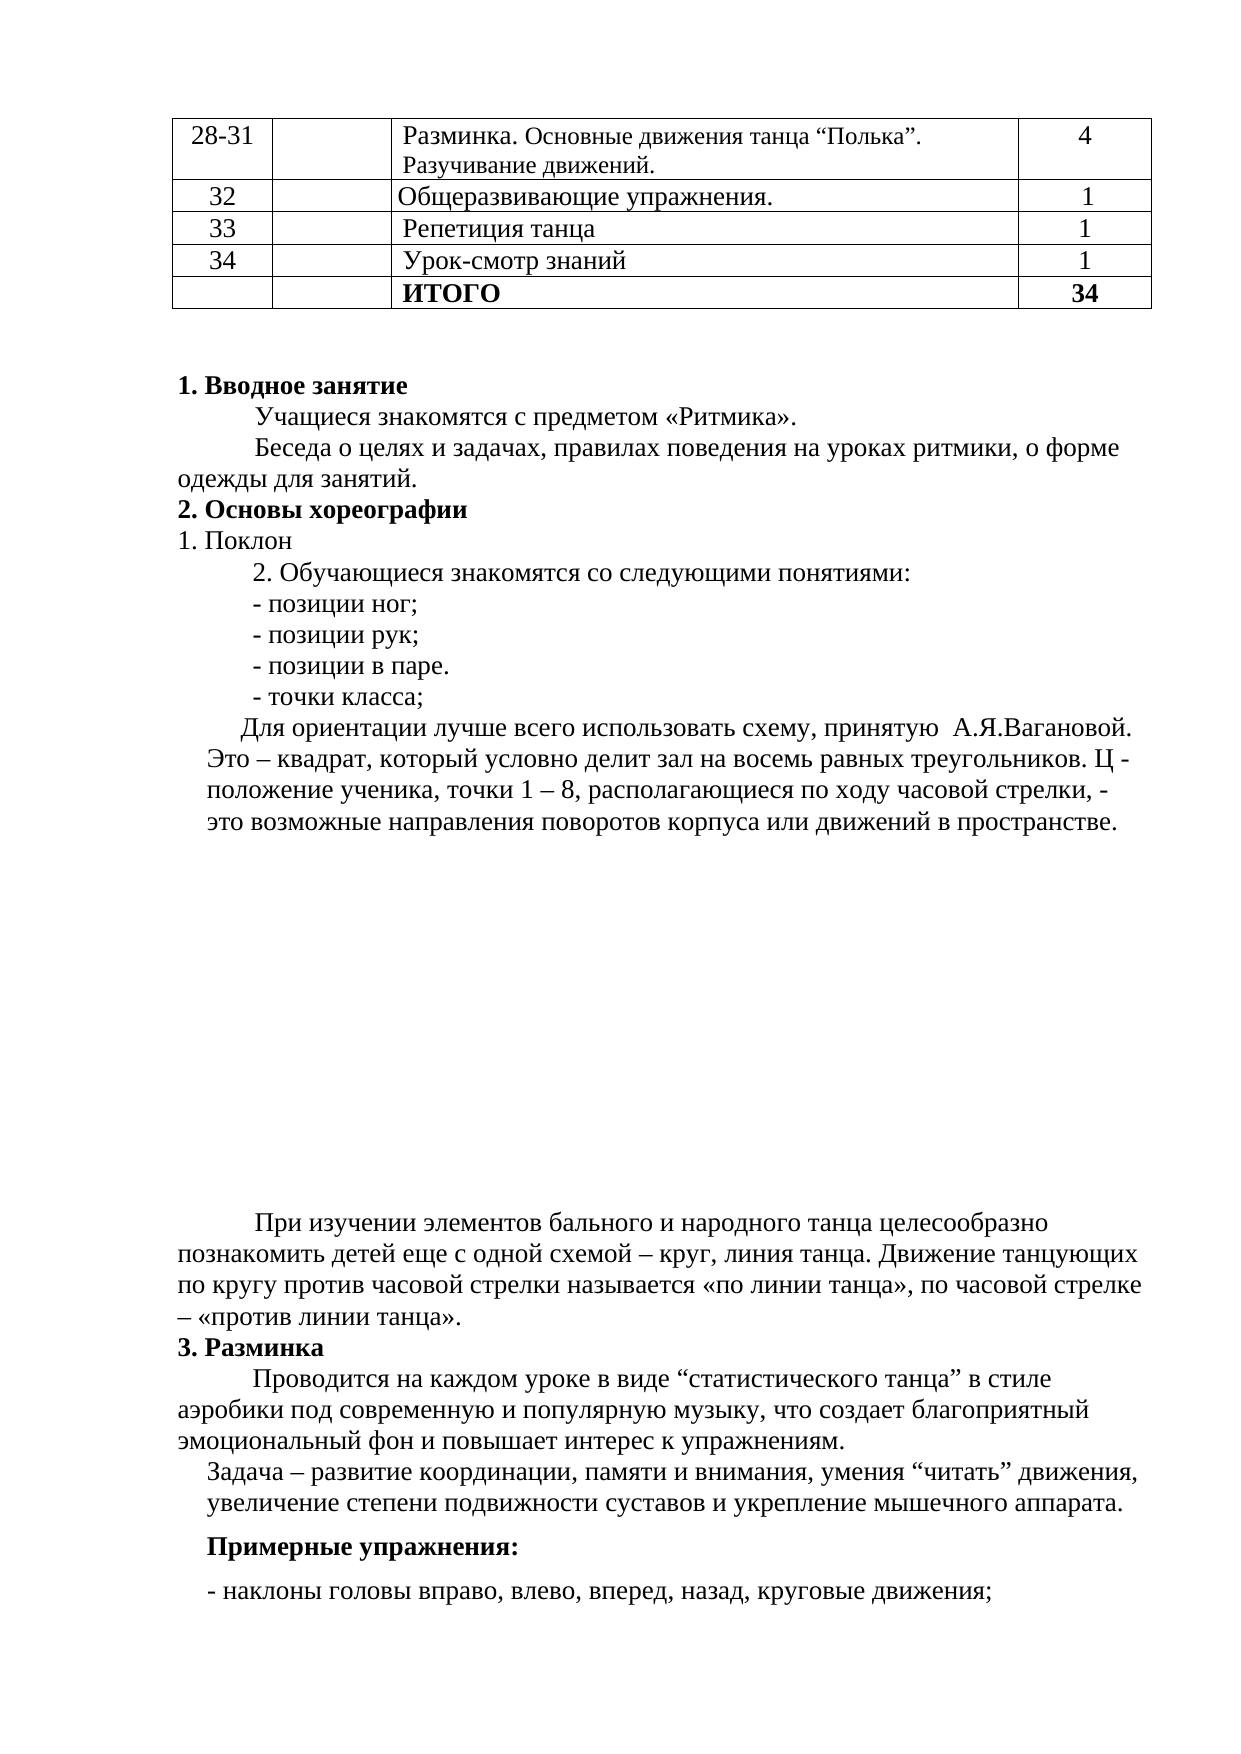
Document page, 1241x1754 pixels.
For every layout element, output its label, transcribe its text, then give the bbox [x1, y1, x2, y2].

table_cell [273, 212, 391, 243]
text Проводится на каждом уроке в виде “статистического танца” в стиле аэробики под современную и популярную музыку, что создает благоприятный эмоциональный фон и повышает интерес к упражнениям. [177, 1362, 1152, 1455]
table_cell 32 [173, 180, 272, 211]
text 1. Вводное занятие [177, 369, 1152, 400]
table_cell [173, 277, 272, 308]
table_cell 34 [173, 245, 272, 276]
table_cell 1 [1019, 245, 1151, 276]
table_cell Урок-смотр знаний [392, 245, 1018, 276]
table_cell Репетиция танца [392, 212, 1018, 243]
table_cell [273, 119, 391, 179]
table_cell [273, 180, 391, 211]
text 2. Основы хореографии [177, 493, 1152, 524]
text - позиции ног; [252, 587, 1152, 618]
text - наклоны головы вправо, влево, вперед, назад, круговые движения; [207, 1574, 1152, 1605]
text Беседа о целях и задачах, правилах поведения на уроках ритмики, о форме одежды для занятий. [177, 431, 1152, 493]
table_cell 1 [1019, 212, 1151, 243]
table_cell 28-31 [173, 119, 272, 179]
table_cell 34 [1019, 277, 1151, 308]
text Учащиеся знакомятся с предметом «Ритмика». [177, 400, 1152, 431]
text - позиции в паре. [252, 649, 1152, 680]
text Для ориентации лучше всего использовать схему, принятую А.Я.Вагановой. Это – квадрат, который условно делит зал на восемь равных треугольников. Ц - положение ученика, точки 1 – 8, располагающиеся по ходу часовой стрелки, - это возможные направления поворотов корпуса или движений в пространстве. [207, 711, 1152, 836]
text - точки класса; [252, 680, 1152, 711]
text При изучении элементов бального и народного танца целесообразно познакомить детей еще с одной схемой – круг, линия танца. Движение танцующих по кругу против часовой стрелки называется «по линии танца», по часовой стрелке – «против линии танца». [177, 1206, 1152, 1331]
text 1. Поклон [177, 524, 1152, 556]
table_cell Разминка. Основные движения танца “Полька”. Разучивание движений. [392, 119, 1018, 179]
table_cell 4 [1019, 119, 1151, 179]
text - позиции рук; [252, 618, 1152, 649]
text 2. Обучающиеся знакомятся со следующими понятиями: [177, 556, 1152, 587]
text 3. Разминка [177, 1331, 1152, 1362]
table_cell 33 [173, 212, 272, 243]
text Примерные упражнения: [207, 1530, 1152, 1561]
text Задача – развитие координации, памяти и внимания, умения “читать” движения, увеличение степени подвижности суставов и укрепление мышечного аппарата. [207, 1455, 1152, 1518]
table_cell Общеразвивающие упражнения. [392, 180, 1018, 211]
table_cell 1 [1019, 180, 1151, 211]
table_cell [273, 277, 391, 308]
table_cell [273, 245, 391, 276]
table_cell ИТОГО [392, 277, 1018, 308]
